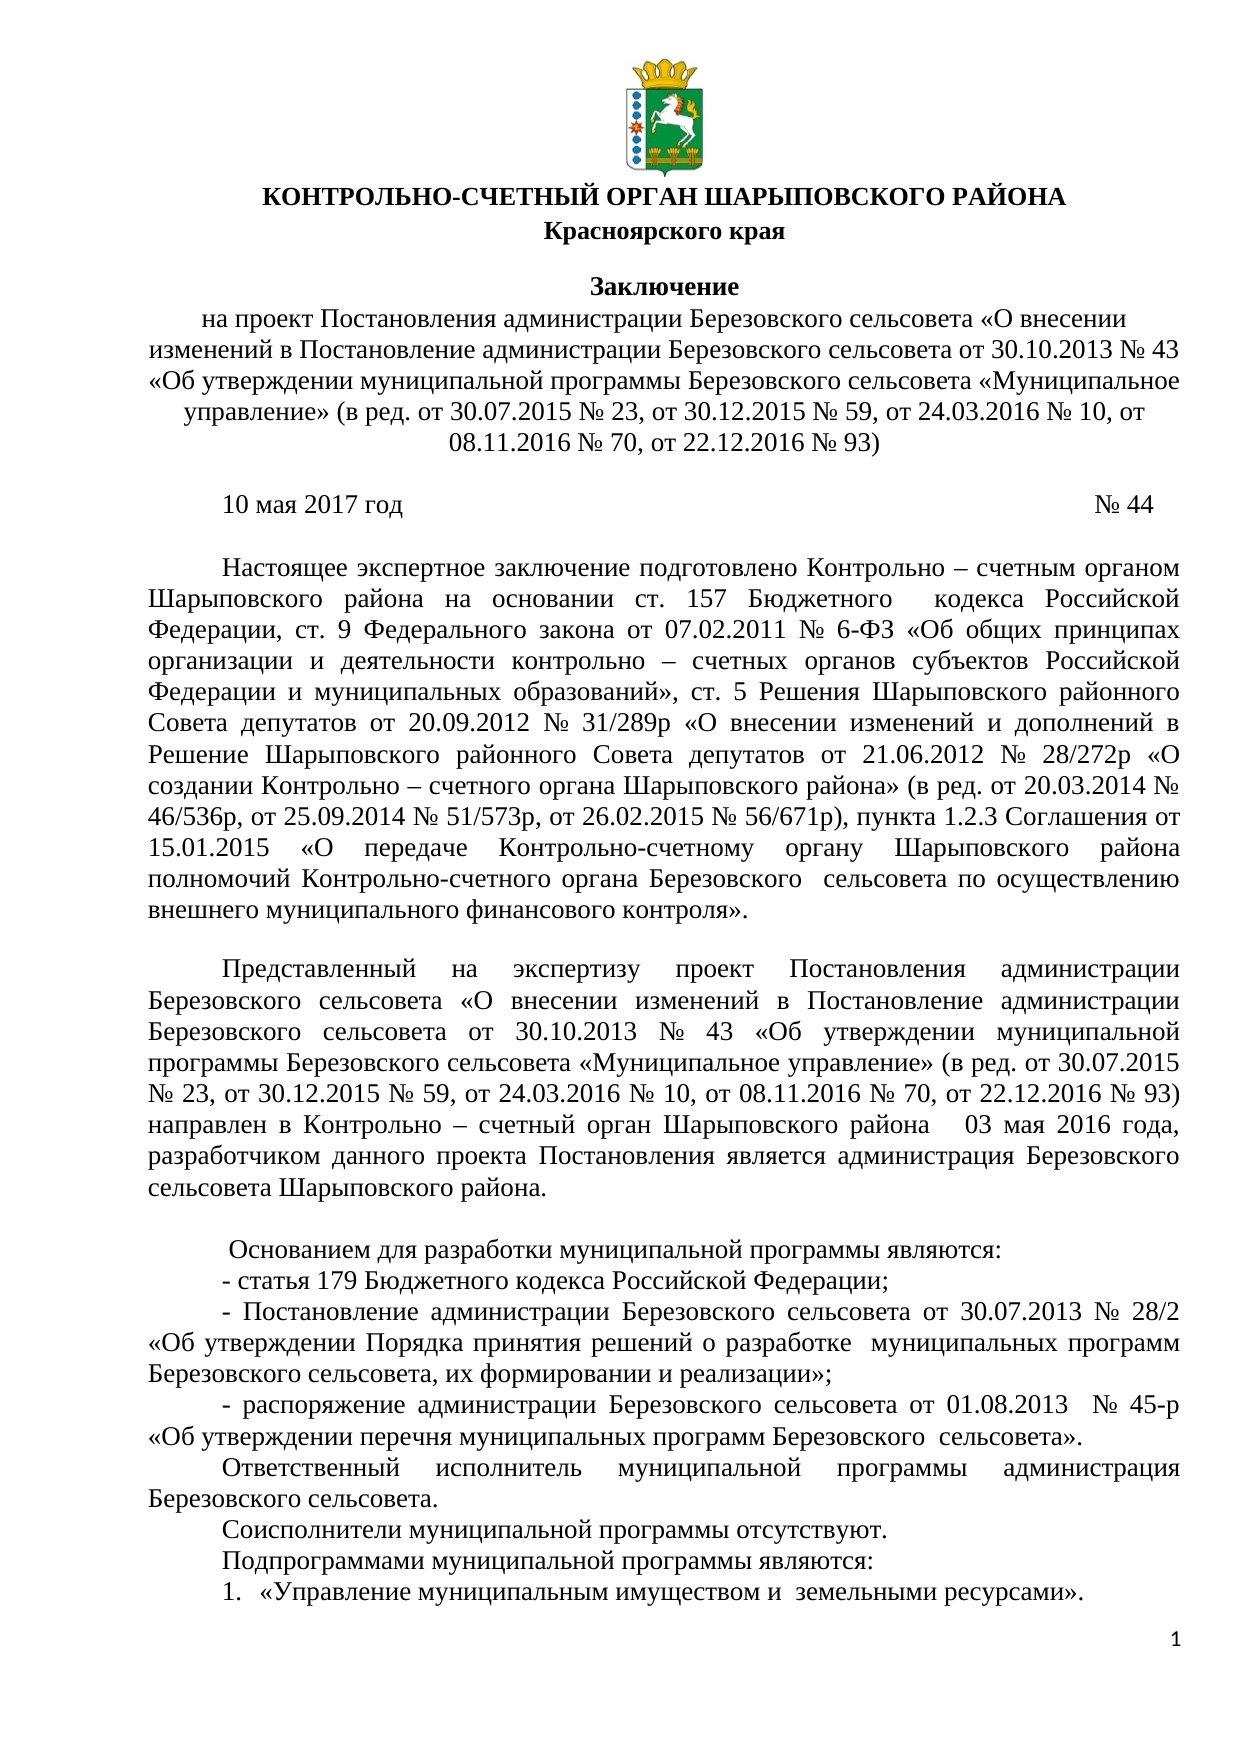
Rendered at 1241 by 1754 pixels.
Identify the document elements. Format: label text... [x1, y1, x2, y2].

list «Управление муниципальным имуществом и земельными ресурсами». [222, 1576, 1181, 1607]
text Представленный на экспертизу проект Постановления администрации Березовского сельсовета «О внесении изменений в Постановление администрации Березовского сельсовета от 30.10.2013 № 43 «Об утверждении муниципальной программы Березовского сельсовета «Муниципальное управление» (в ред. от 30.07.2015 № 23, от 30.12.2015 № 59, от 24.03.2016 № 10, от 08.11.2016 № 70, от 22.12.2016 № 93) направлен в Контрольно – счетный орган Шарыповского района 03 мая 2016 года, разработчиком данного проекта Постановления является администрация Березовского сельсовета Шарыповского района. [148, 953, 1181, 1202]
text Подпрограммами муниципальной программы являются: [148, 1544, 1181, 1576]
picture [626, 59, 703, 177]
text Заключение [148, 271, 1181, 302]
text Ответственный исполнитель муниципальной программы администрация Березовского сельсовета. [148, 1451, 1181, 1513]
text Соисполнители муниципальной программы отсутствуют. [148, 1513, 1181, 1544]
text Красноярского края [148, 215, 1181, 245]
text - Постановление администрации Березовского сельсовета от 30.07.2013 № 28/2 «Об утверждении Порядка принятия решений о разработке муниципальных программ Березовского сельсовета, их формировании и реализации»; [148, 1295, 1181, 1389]
text на проект Постановления администрации Березовского сельсовета «О внесении изменений в Постановление администрации Березовского сельсовета от 30.10.2013 № 43 «Об утверждении муниципальной программы Березовского сельсовета «Муниципальное управление» (в ред. от 30.07.2015 № 23, от 30.12.2015 № 59, от 24.03.2016 № 10, от 08.11.2016 № 70, от 22.12.2016 № 93) [148, 302, 1181, 457]
text 10 мая 2017 год № 44 [148, 488, 1181, 520]
text КОНТРОЛЬНО-СЧЕТНЫЙ ОРГАН ШАРЫПОВСКОГО РАЙОНА [148, 181, 1181, 211]
text Настоящее экспертное заключение подготовлено Контрольно – счетным органом Шарыповского района на основании ст. 157 Бюджетного кодекса Российской Федерации, ст. 9 Федерального закона от 07.02.2011 № 6-ФЗ «Об общих принципах организации и деятельности контрольно – счетных органов субъектов Российской Федерации и муниципальных образований», ст. 5 Решения Шарыповского районного Совета депутатов от 20.09.2012 № 31/289р «О внесении изменений и дополнений в Решение Шарыповского районного Совета депутатов от 21.06.2012 № 28/272р «О создании Контрольно – счетного органа Шарыповского района» (в ред. от 20.03.2014 № 46/536р, от 25.09.2014 № 51/573р, от 26.02.2015 № 56/671р), пункта 1.2.3 Соглашения от 15.01.2015 «О передаче Контрольно-счетному органу Шарыповского района полномочий Контрольно-счетного органа Березовского сельсовета по осуществлению внешнего муниципального финансового контроля». [148, 551, 1181, 924]
text - распоряжение администрации Березовского сельсовета от 01.08.2013 № 45-р «Об утверждении перечня муниципальных программ Березовского сельсовета». [148, 1389, 1181, 1451]
text - статья 179 Бюджетного кодекса Российской Федерации; [148, 1264, 1181, 1295]
text Основанием для разработки муниципальной программы являются: [148, 1233, 1181, 1264]
